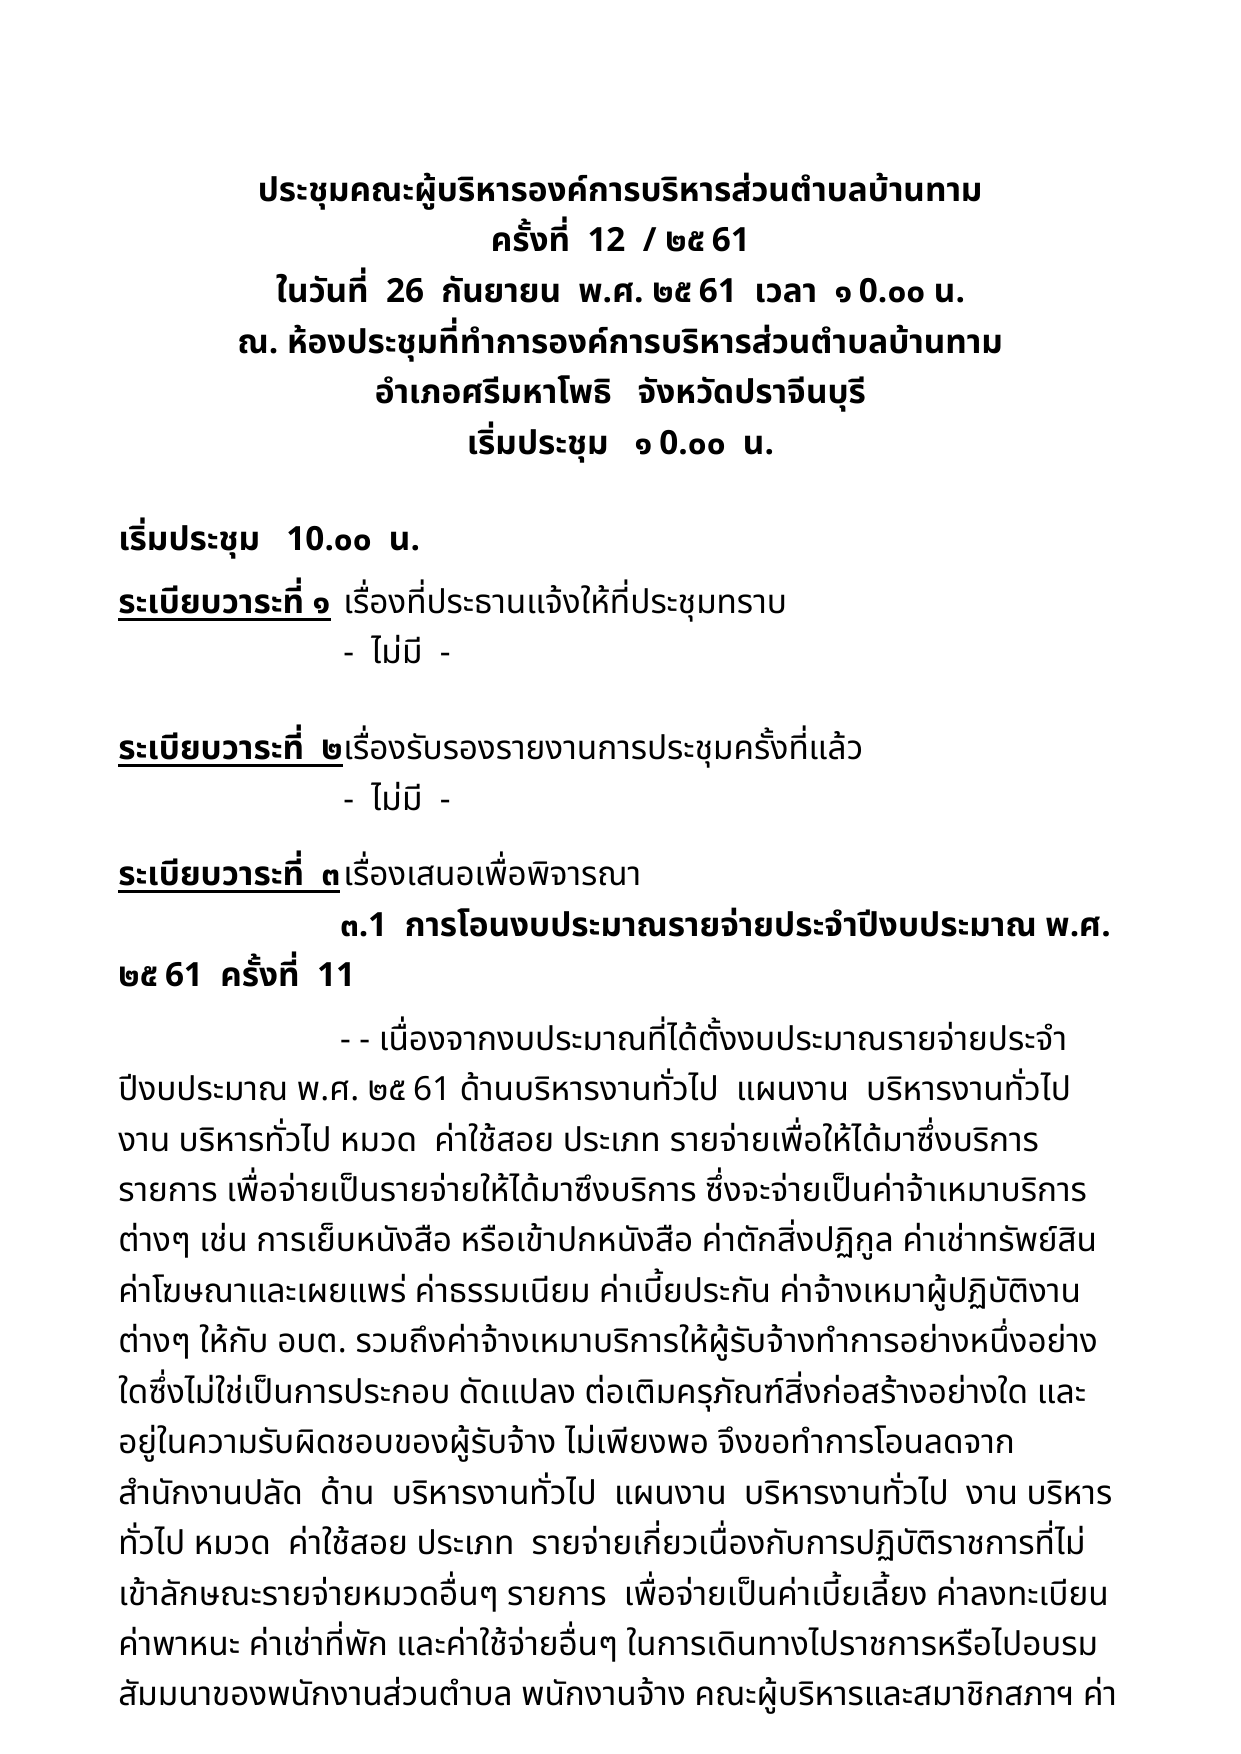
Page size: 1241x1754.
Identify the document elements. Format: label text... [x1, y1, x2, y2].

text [118, 1014, 1122, 1721]
text เริ่มประชุม 10.๐๐ น. [118, 514, 1122, 565]
text เริ่มประชุม ๑0.๐๐ น. [118, 418, 1122, 469]
text - ไม่มี - [343, 774, 1122, 825]
text ระเบียบวาระที่ ๒ เรื่องรับรองรายงานการประชุมครั้งที่แล้ว [118, 724, 1122, 774]
text อำเภอศรีมหาโพธิ จังหวัดปราจีนบุรี [118, 368, 1122, 418]
text ๓.1 การโอนงบประมาณรายจ่ายประจำปีงบประมาณ พ.ศ. ๒๕61 ครั้งที่ 11 [118, 901, 1201, 1002]
text ระเบียบวาระที่ ๓ เรื่องเสนอเพื่อพิจารณา [118, 850, 1122, 901]
text ในวันที่ 26 กันยายน พ.ศ. ๒๕61 เวลา ๑0.๐๐ น. [118, 267, 1122, 317]
text ครั้งที่ 12 / ๒๕61 [118, 216, 1122, 267]
text - ไม่มี - [343, 628, 1122, 679]
text ประชุมคณะผู้บริหารองค์การบริหารส่วนตำบลบ้านทาม [118, 166, 1122, 216]
text ณ. ห้องประชุมที่ทำการองค์การบริหารส่วนตำบลบ้านทาม [118, 317, 1122, 368]
text ระเบียบวาระที่ ๑ เรื่องที่ประธานแจ้งให้ที่ประชุมทราบ [118, 578, 1122, 628]
